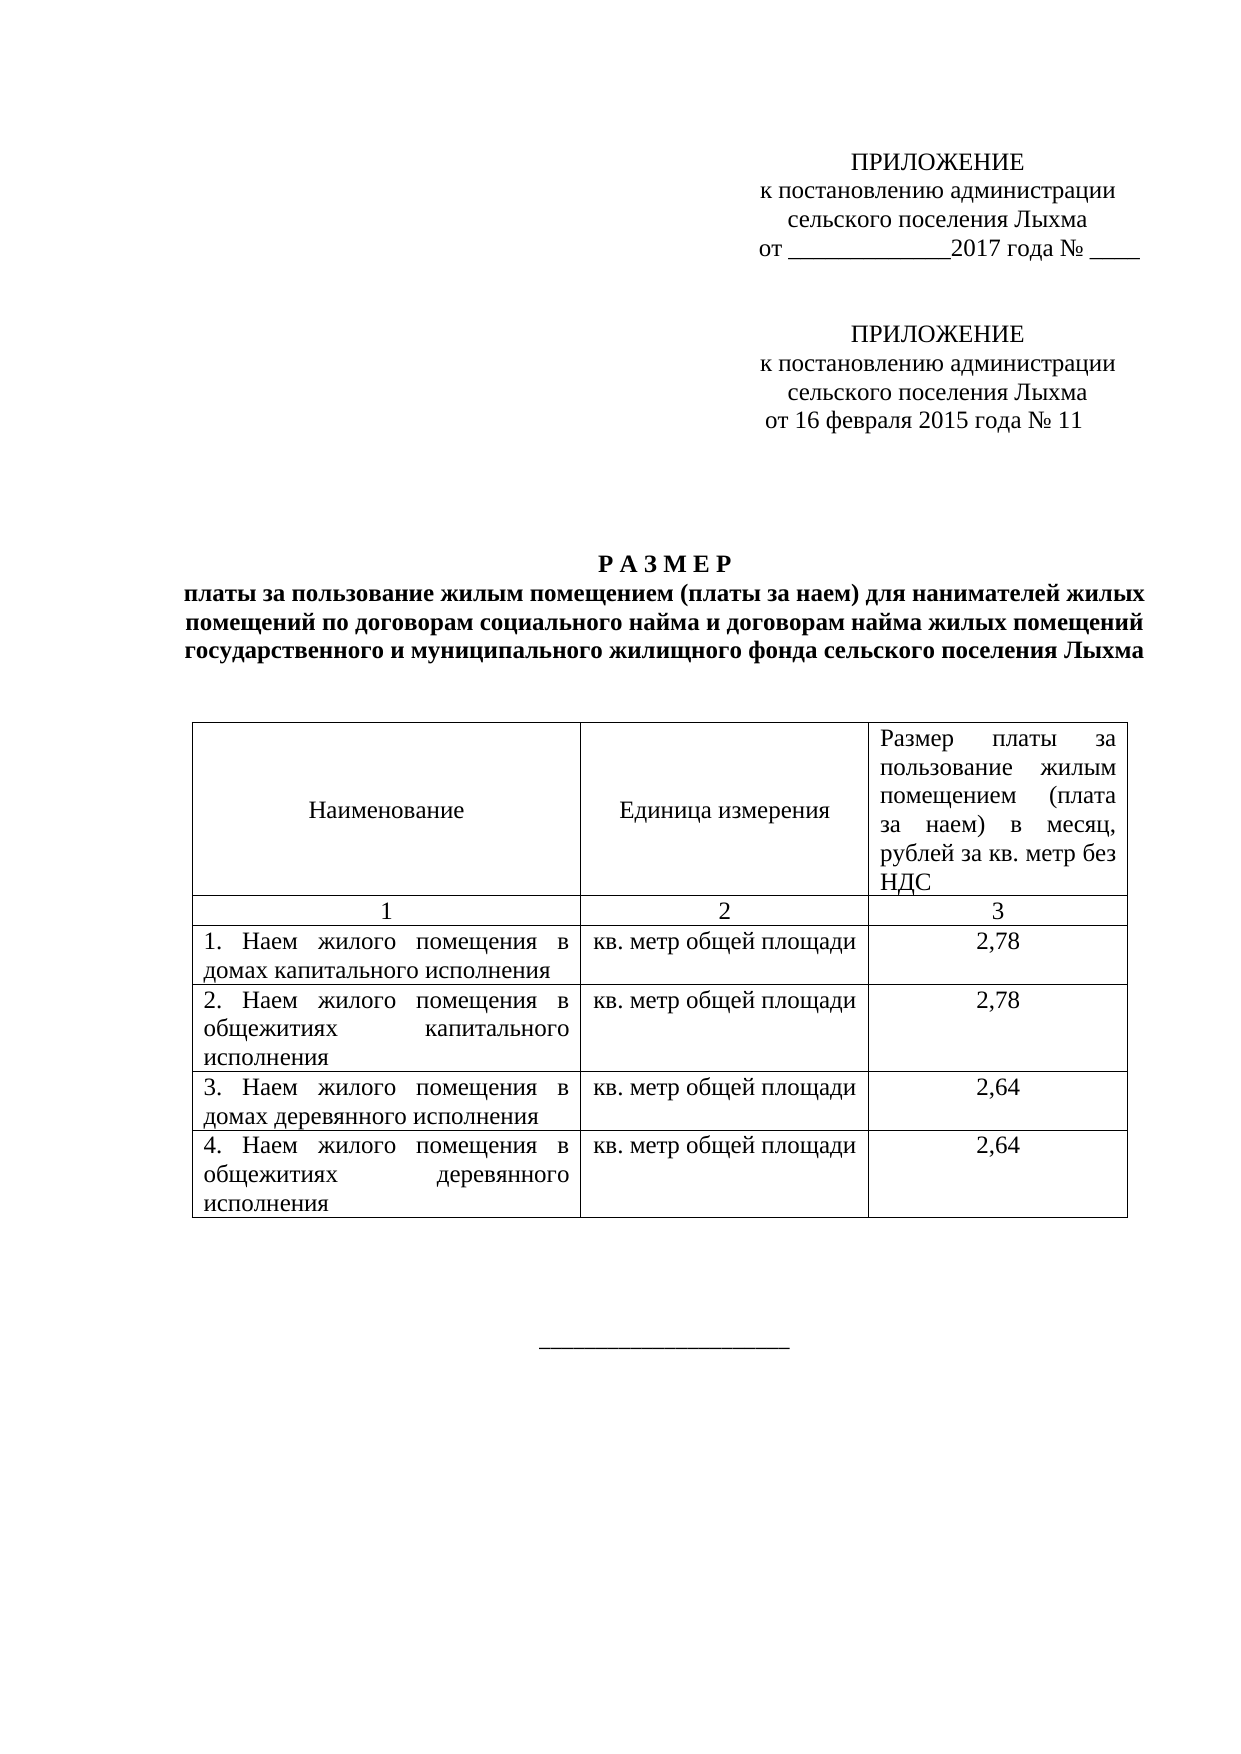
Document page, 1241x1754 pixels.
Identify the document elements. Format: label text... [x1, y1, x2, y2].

table_cell 2,64 [869, 1131, 1127, 1217]
text ______________________ [177, 1324, 1152, 1352]
text ПРИЛОЖЕНИЕ [723, 147, 1152, 176]
table_cell 2,64 [869, 1072, 1127, 1129]
text Р А З М Е Р [177, 549, 1152, 578]
text от _____________2017 года № ____ [177, 233, 1152, 262]
table_header Наименование [193, 723, 580, 895]
table_cell кв. метр общей площади [581, 1131, 868, 1217]
text сельского поселения Лыхма [723, 204, 1152, 233]
table_cell 4. Наем жилого помещения в общежитиях деревянного исполнения [193, 1131, 580, 1217]
table_cell 2,78 [869, 926, 1127, 984]
table_cell кв. метр общей площади [581, 926, 868, 984]
table_cell 2. Наем жилого помещения в общежитиях капитального исполнения [193, 985, 580, 1071]
text от 16 февраля 2015 года № 11 [177, 406, 1152, 434]
text платы за пользование жилым помещением (платы за наем) для нанимателей жилых помещений по договорам социального найма и договорам найма жилых помещений государственного и муниципального жилищного фонда сельского поселения Лыхма [177, 578, 1152, 664]
table_cell 3 [869, 896, 1127, 925]
table_cell 2 [581, 896, 868, 925]
text сельского поселения Лыхма [723, 377, 1152, 406]
text к постановлению администрации [723, 348, 1152, 377]
table_header Размер платы за пользование жилым помещением (плата за наем) в месяц, рублей за кв. метр без НДС [869, 723, 1127, 895]
table_header Единица измерения [581, 723, 868, 895]
table_cell 1. Наем жилого помещения в домах капитального исполнения [193, 926, 580, 984]
text к постановлению администрации [723, 176, 1152, 204]
table_cell кв. метр общей площади [581, 1072, 868, 1129]
table_cell 1 [193, 896, 580, 925]
table_cell 3. Наем жилого помещения в домах деревянного исполнения [193, 1072, 580, 1129]
text ПРИЛОЖЕНИЕ [723, 319, 1152, 348]
table_cell 2,78 [869, 985, 1127, 1071]
table_cell кв. метр общей площади [581, 985, 868, 1071]
